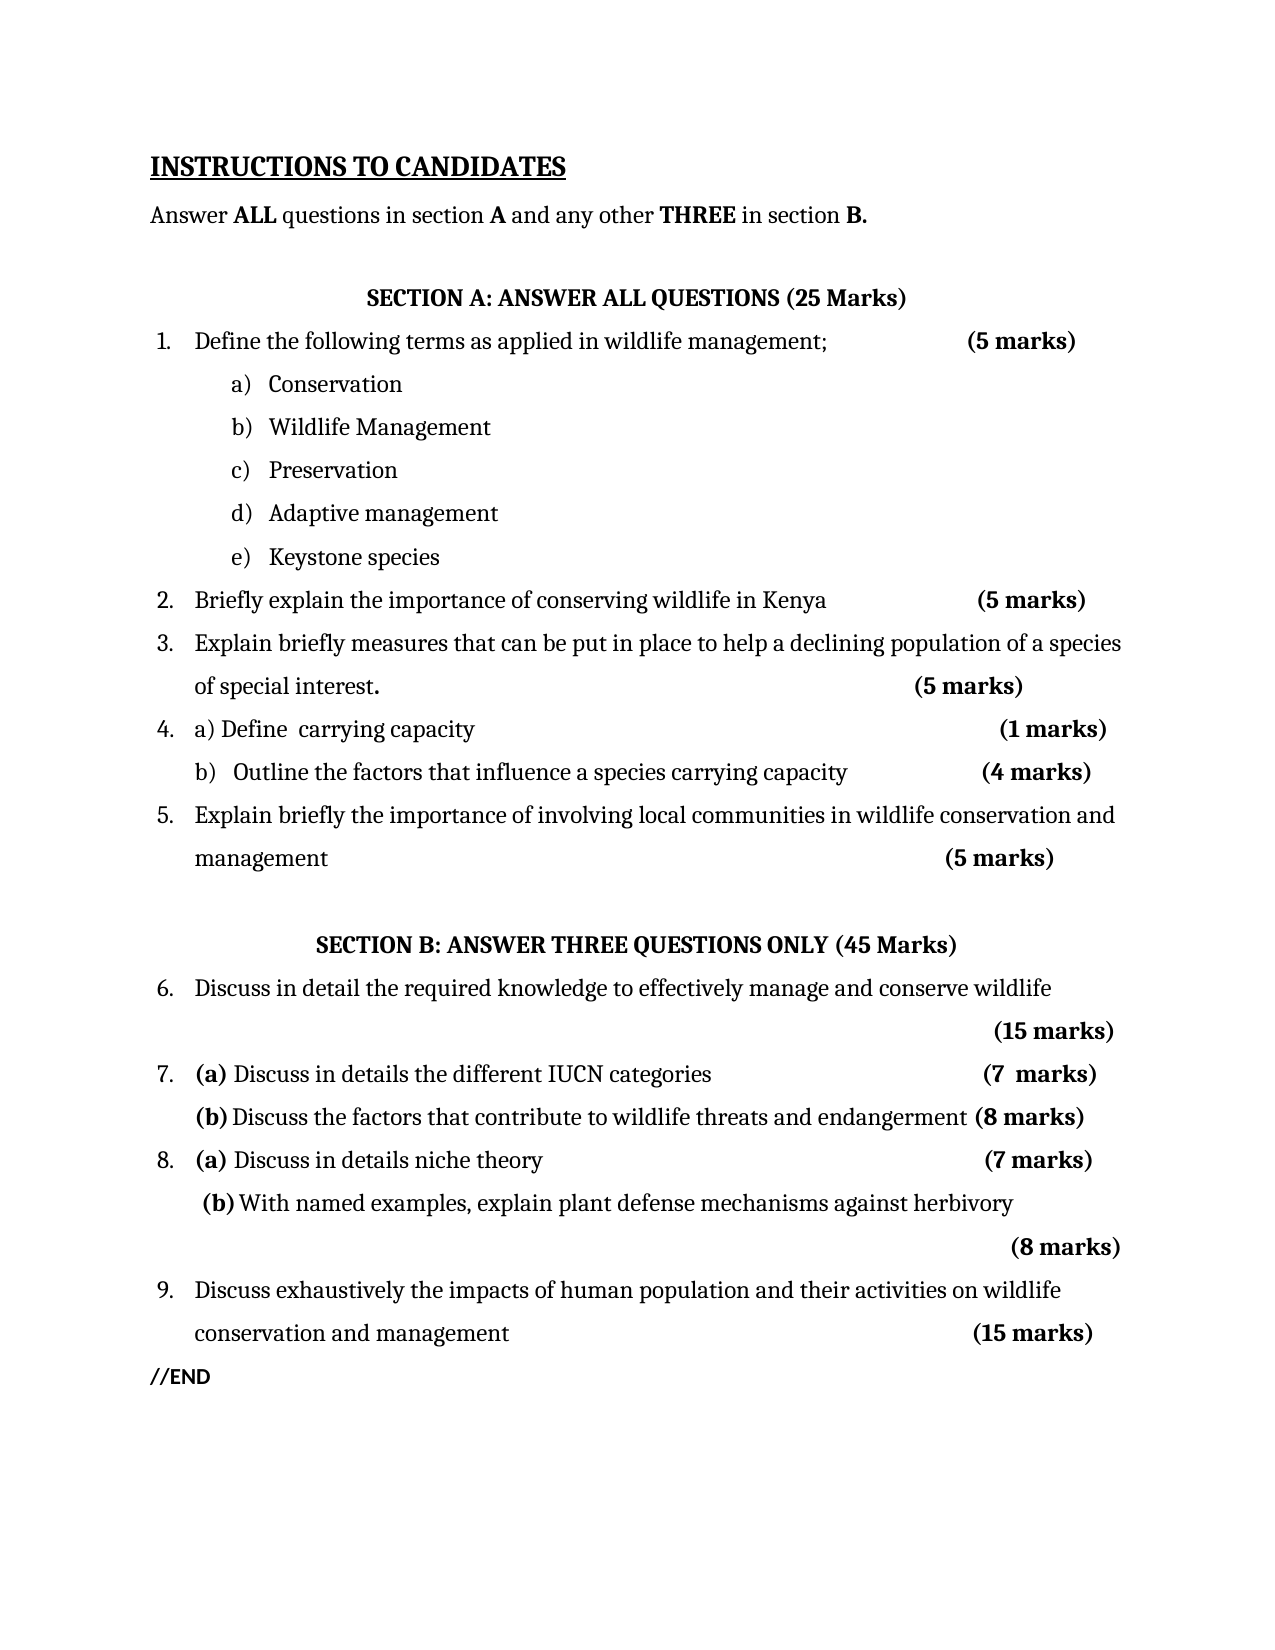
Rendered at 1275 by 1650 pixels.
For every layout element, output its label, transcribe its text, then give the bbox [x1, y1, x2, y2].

list Define the following terms as applied in wildlife management; (5 marks) [157, 327, 1125, 356]
list (a) Discuss in details the different IUCN categories (7 marks) [157, 1060, 1125, 1089]
list Preservation [231, 456, 1125, 485]
list Discuss exhaustively the impacts of human population and their activities on wildlife conservation and management (15 marks) [157, 1276, 1125, 1347]
text //END [150, 1362, 1125, 1390]
list (a) Discuss in details niche theory (7 marks) [157, 1146, 1125, 1175]
list Discuss in detail the required knowledge to effectively manage and conserve wildlife [157, 974, 1125, 1002]
list With named examples, explain plant defense mechanisms against herbivory [201, 1189, 1125, 1218]
list Adaptive management [231, 499, 1125, 528]
list Explain briefly the importance of involving local communities in wildlife conservation and management (5 marks) [157, 801, 1125, 873]
list (15 marks) [194, 1017, 1125, 1046]
list Wildlife Management [231, 413, 1125, 442]
text (8 marks) [201, 1232, 1125, 1261]
list Discuss the factors that contribute to wildlife threats and endangerment (8 marks) [194, 1103, 1125, 1132]
text Answer ALL questions in section A and any other THREE in section B. [150, 201, 1125, 230]
list Keystone species [231, 542, 1125, 571]
list Conservation [231, 370, 1125, 399]
list b) Outline the factors that influence a species carrying capacity (4 marks) [194, 758, 1125, 787]
text INSTRUCTIONS TO CANDIDATES [150, 150, 1125, 183]
list Explain briefly measures that can be put in place to help a declining population of a species of special interest. (5 marks) [157, 629, 1125, 701]
text SECTION A: ANSWER ALL QUESTIONS (25 Marks) [150, 284, 1125, 312]
list a) Define carrying capacity (1 marks) [157, 715, 1125, 744]
text SECTION B: ANSWER THREE QUESTIONS ONLY (45 Marks) [150, 931, 1125, 959]
list Briefly explain the importance of conserving wildlife in Kenya (5 marks) [157, 586, 1125, 614]
